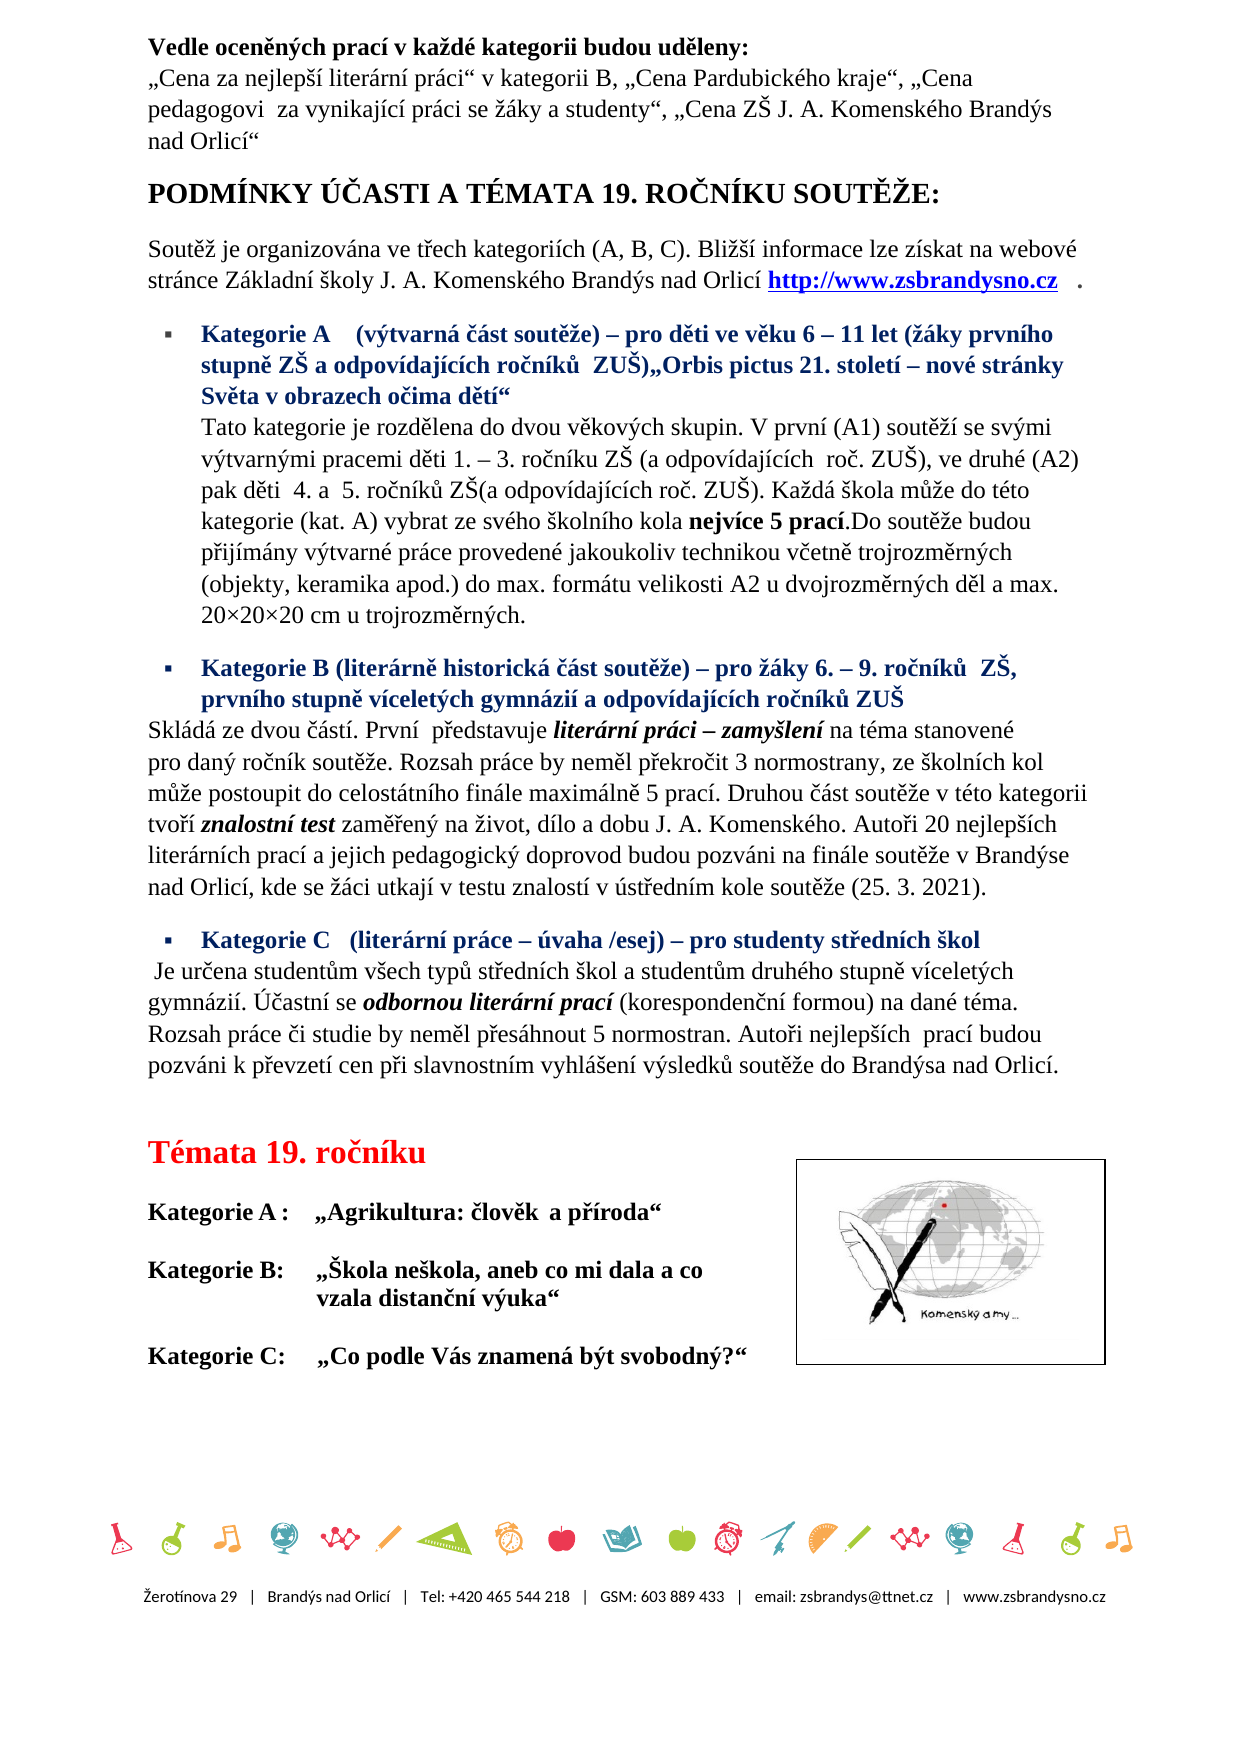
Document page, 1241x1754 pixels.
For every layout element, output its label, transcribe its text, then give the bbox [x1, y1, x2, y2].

text Soutěž je organizována ve třech kategoriích (A, B, C). Bližší informace lze získat na webové stránce Základní školy J. A. Komenského Brandýs nad Orlicí http://www.zsbrandysno.cz . [148, 232, 1093, 294]
list Kategorie B (literárně historická část soutěže) – pro žáky 6. – 9. ročníků ZŠ, prvního stupně víceletých gymnázií a odpovídajících ročníků ZUŠ [163, 651, 1093, 713]
list Kategorie C (literární práce – úvaha /esej) – pro studenty středních škol [163, 922, 1093, 954]
text Témata 19. ročníku [148, 1132, 1093, 1170]
subtitle Kategorie A : „Agrikultura: člověk a příroda“ [148, 1197, 796, 1226]
text Skládá ze dvou částí. První představuje literární práci – zamyšlení na téma stanovené pro daný ročník soutěže. Rozsah práce by neměl překročit 3 normostrany, ze školních kol může postoupit do celostátního finále maximálně 5 prací. Druhou část soutěže v této kategorii tvoří znalostní test zaměřený na život, dílo a dobu J. A. Komenského. Autoři 20 nejlepších literárních prací a jejich pedagogický doprovod budou pozváni na finále soutěže v Brandýse nad Orlicí, kde se žáci utkají v testu znalostí v ústředním kole soutěže (25. 3. 2021). [148, 713, 1093, 901]
text Kategorie C: „Co podle Vás znamená být svobodný?“ [148, 1341, 1093, 1370]
text Kategorie B: „Škola neškola, aneb co mi dala a co vzala distanční výuka“ [148, 1255, 796, 1312]
picture [822, 1167, 1079, 1340]
text Je určena studentům všech typů středních škol a studentům druhého stupně víceletých gymnázií. Účastní se odbornou literární prací (korespondenční formou) na dané téma. Rozsah práce či studie by neměl přesáhnout 5 normostran. Autoři nejlepších prací budou pozváni k převzetí cen při slavnostním vyhlášení výsledků soutěže do Brandýsa nad Orlicí. [148, 954, 1093, 1110]
list Kategorie A (výtvarná část soutěže) – pro děti ve věku 6 – 11 let (žáky prvního stupně ZŠ a odpovídajících ročníků ZUŠ)„Orbis pictus 21. století – nové stránky Světa v obrazech očima dětí“ Tato kategorie je rozdělena do dvou věkových skupin. V první (A1) soutěží se svými výtvarnými pracemi děti 1. – 3. ročníku ZŠ (a odpovídajících roč. ZUŠ), ve druhé (A2) pak děti 4. a 5. ročníků ZŠ(a odpovídajících roč. ZUŠ). Každá škola může do této kategorie (kat. A) vybrat ze svého školního kola nejvíce 5 prací.Do soutěže budou přijímány výtvarné práce provedené jakoukoliv technikou včetně trojrozměrných (objekty, keramika apod.) do max. formátu velikosti A2 u dvojrozměrných děl a max. 20×20×20 cm u trojrozměrných. [163, 316, 1093, 629]
text PODMÍNKY ÚČASTI A TÉMATA 19. ROČNÍKU SOUTĚŽE: [148, 176, 1093, 210]
text Vedle oceněných prací v každé kategorii budou uděleny: „Cena za nejlepší literární práci“ v kategorii B, „Cena Pardubického kraje“, „Cena pedagogovi za vynikající práci se žáky a studenty“, „Cena ZŠ J. A. Komenského Brandýs nad Orlicí“ [148, 29, 1093, 154]
